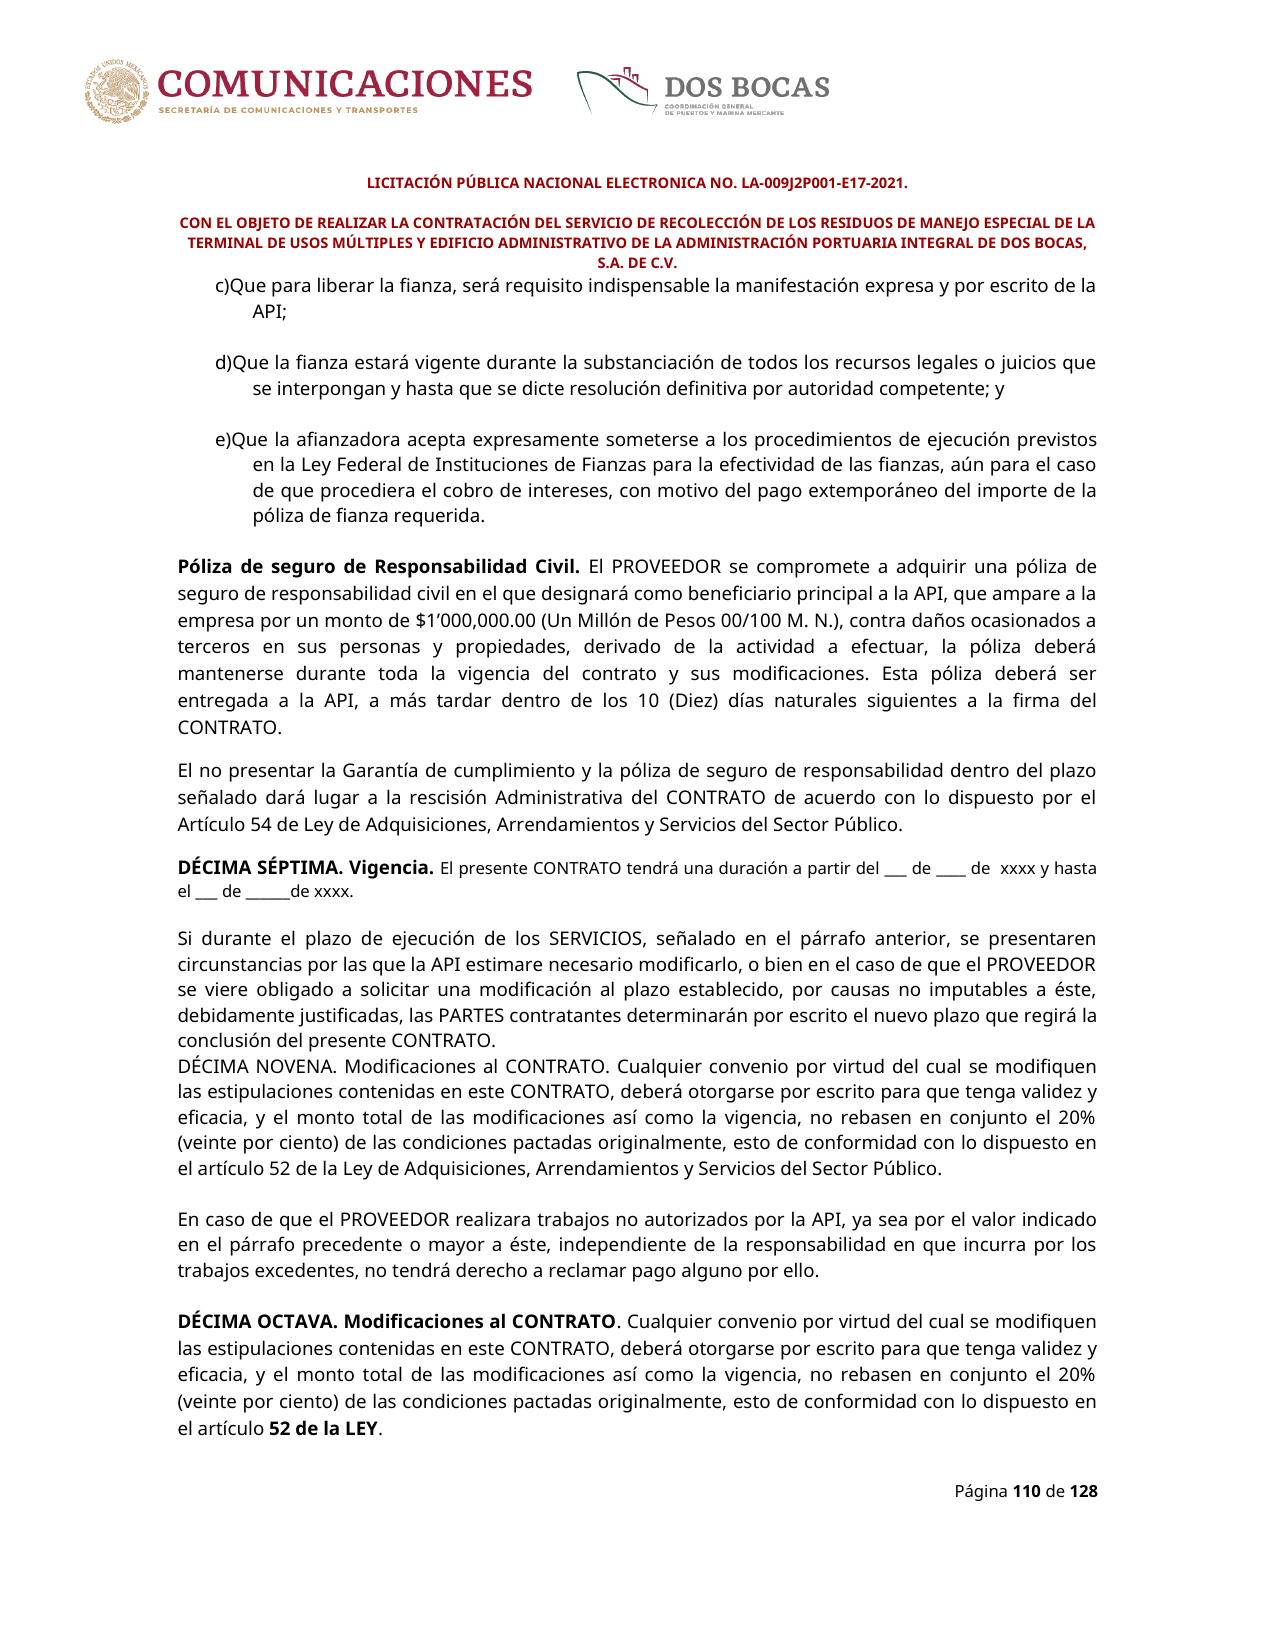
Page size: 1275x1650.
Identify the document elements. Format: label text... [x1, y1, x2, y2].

text DÉCIMA OCTAVA. Modificaciones al CONTRATO. Cualquier convenio por virtud del cual se modifiquen las estipulaciones contenidas en este CONTRATO, deberá otorgarse por escrito para que tenga validez y eficacia, y el monto total de las modificaciones así como la vigencia, no rebasen en conjunto el 20% (veinte por ciento) de las condiciones pactadas originalmente, esto de conformidad con lo dispuesto en el artículo 52 de la LEY. [177, 1308, 1098, 1441]
list Que la fianza estará vigente durante la substanciación de todos los recursos legales o juicios que se interpongan y hasta que se dicte resolución definitiva por autoridad competente; y [215, 349, 1098, 400]
list Que para liberar la fianza, será requisito indispensable la manifestación expresa y por escrito de la API; [215, 273, 1098, 324]
picture [577, 67, 829, 115]
text DÉCIMA NOVENA. Modificaciones al CONTRATO. Cualquier convenio por virtud del cual se modifiquen las estipulaciones contenidas en este CONTRATO, deberá otorgarse por escrito para que tenga validez y eficacia, y el monto total de las modificaciones así como la vigencia, no rebasen en conjunto el 20% (veinte por ciento) de las condiciones pactadas originalmente, esto de conformidad con lo dispuesto en el artículo 52 de la Ley de Adquisiciones, Arrendamientos y Servicios del Sector Público. [177, 1053, 1098, 1181]
text Póliza de seguro de Responsabilidad Civil. El PROVEEDOR se compromete a adquirir una póliza de seguro de responsabilidad civil en el que designará como beneficiario principal a la API, que ampare a la empresa por un monto de $1’000,000.00 (Un Millón de Pesos 00/100 M. N.), contra daños ocasionados a terceros en sus personas y propiedades, derivado de la actividad a efectuar, la póliza deberá mantenerse durante toda la vigencia del contrato y sus modificaciones. Esta póliza deberá ser entregada a la API, a más tardar dentro de los 10 (Diez) días naturales siguientes a la firma del CONTRATO. [177, 553, 1098, 739]
list Que la afianzadora acepta expresamente someterse a los procedimientos de ejecución previstos en la Ley Federal de Instituciones de Fianzas para la efectividad de las fianzas, aún para el caso de que procediera el cobro de intereses, con motivo del pago extemporáneo del importe de la póliza de fianza requerida. [215, 426, 1098, 528]
text Si durante el plazo de ejecución de los SERVICIOS, señalado en el párrafo anterior, se presentaren circunstancias por las que la API estimare necesario modificarlo, o bien en el caso de que el PROVEEDOR se viere obligado a solicitar una modificación al plazo establecido, por causas no imputables a éste, debidamente justificadas, las PARTES contratantes determinarán por escrito el nuevo plazo que regirá la conclusión del presente CONTRATO. [177, 925, 1098, 1053]
picture [80, 51, 536, 134]
text DÉCIMA SÉPTIMA. Vigencia. El presente CONTRATO tendrá una duración a partir del ___ de ____ de xxxx y hasta el ___ de ______de xxxx. [177, 854, 1098, 903]
text El no presentar la Garantía de cumplimiento y la póliza de seguro de responsabilidad dentro del plazo señalado dará lugar a la rescisión Administrativa del CONTRATO de acuerdo con lo dispuesto por el Artículo 54 de Ley de Adquisiciones, Arrendamientos y Servicios del Sector Público. [177, 757, 1098, 837]
